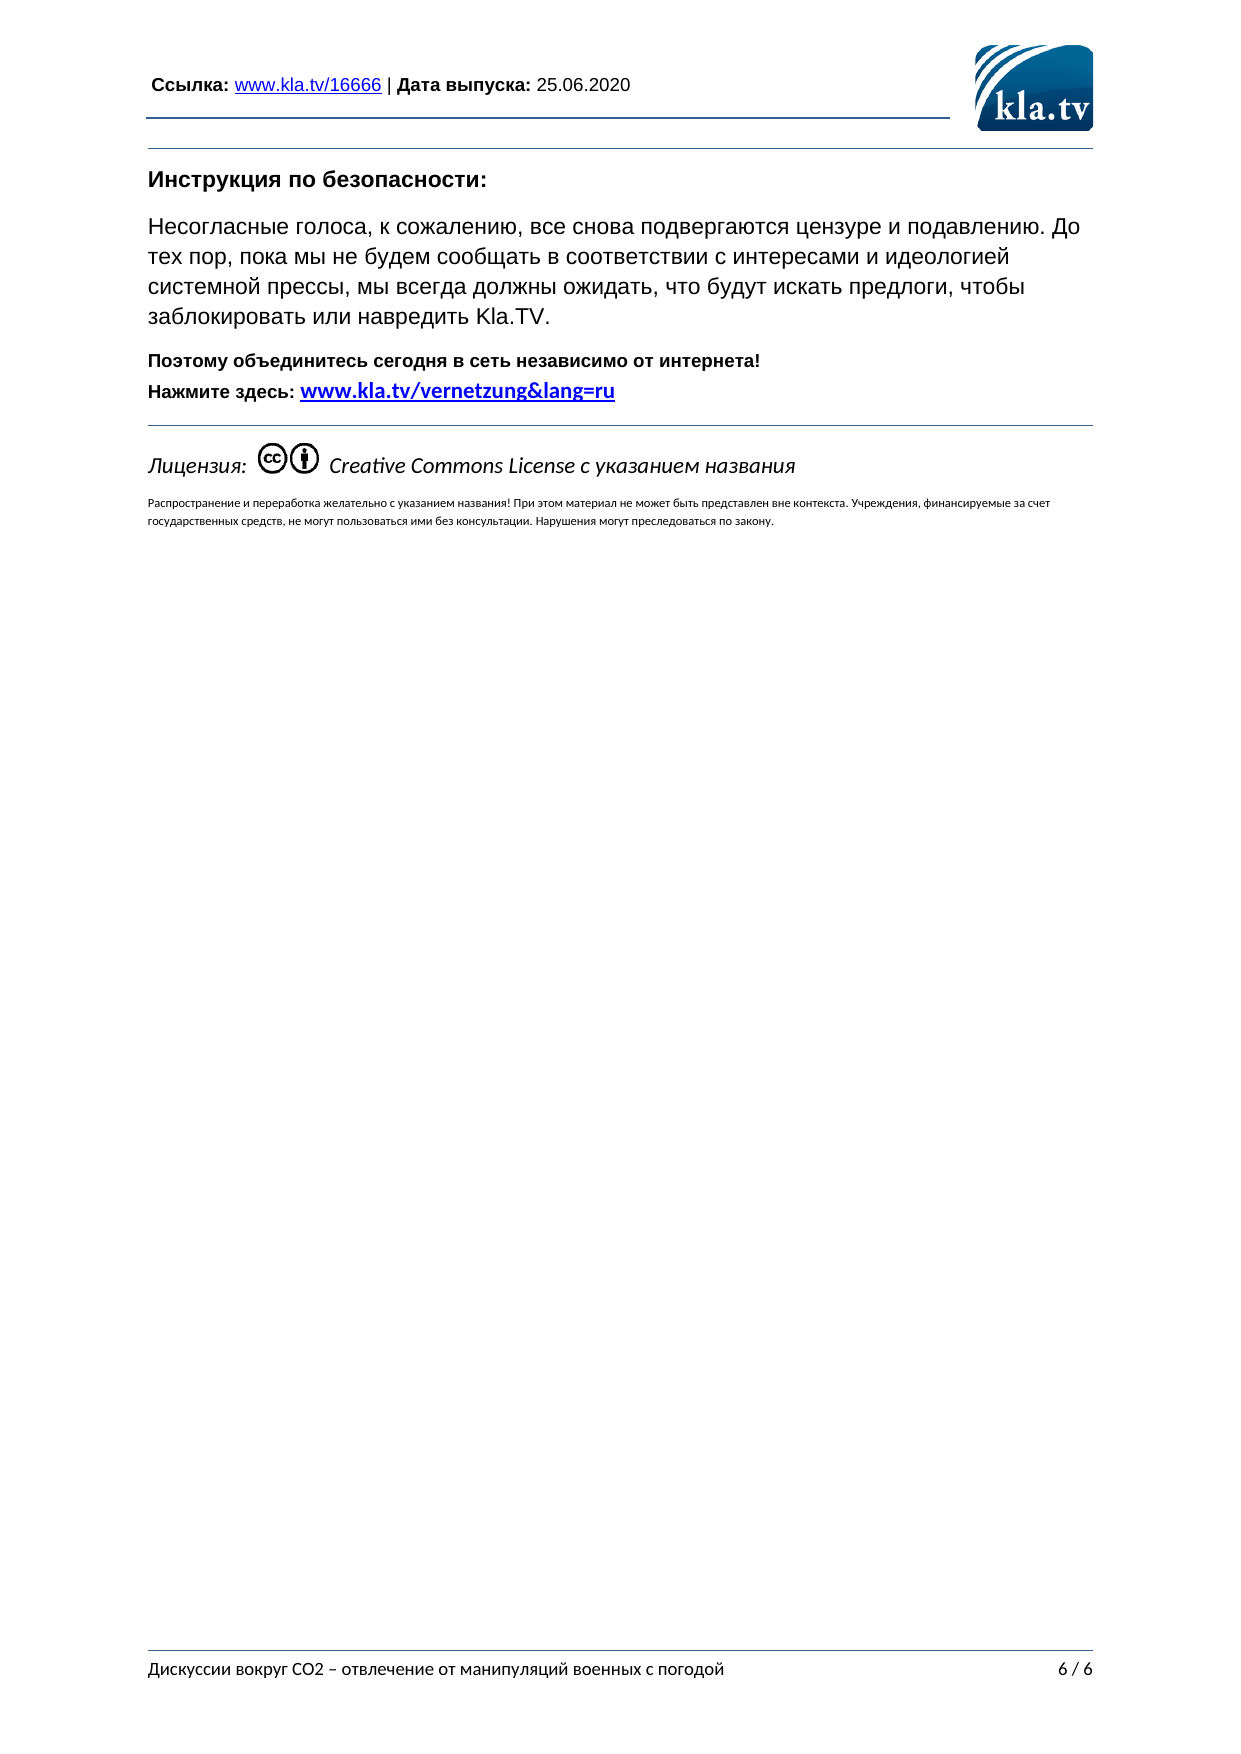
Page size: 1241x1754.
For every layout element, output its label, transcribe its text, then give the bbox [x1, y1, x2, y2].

text Поэтому объединитесь сегодня в сеть независимо от интернета! Нажмите здесь: www.kla.tv/vernetzung&lang=ru [148, 350, 1093, 404]
text Несогласные голоса, к сожалению, все снова подвергаются цензуре и подавлению. До тех пор, пока мы не будем сообщать в соответствии с интересами и идеологией системной прессы, мы всегда должны ожидать, что будут искать предлоги, чтобы заблокировать или навредить Kla.TV. [148, 213, 1093, 330]
text Лицензия: Creative Commons License с указанием названия [148, 426, 1093, 479]
text Распространение и переработка желательно с указанием названия! При этом материал не может быть представлен вне контекста. Учреждения, финансируемые за счет государственных средств, не могут пользоваться ими без консультации. Нарушения могут преследоваться по закону. [148, 496, 1093, 528]
text Инструкция по безопасности: [148, 149, 1093, 192]
